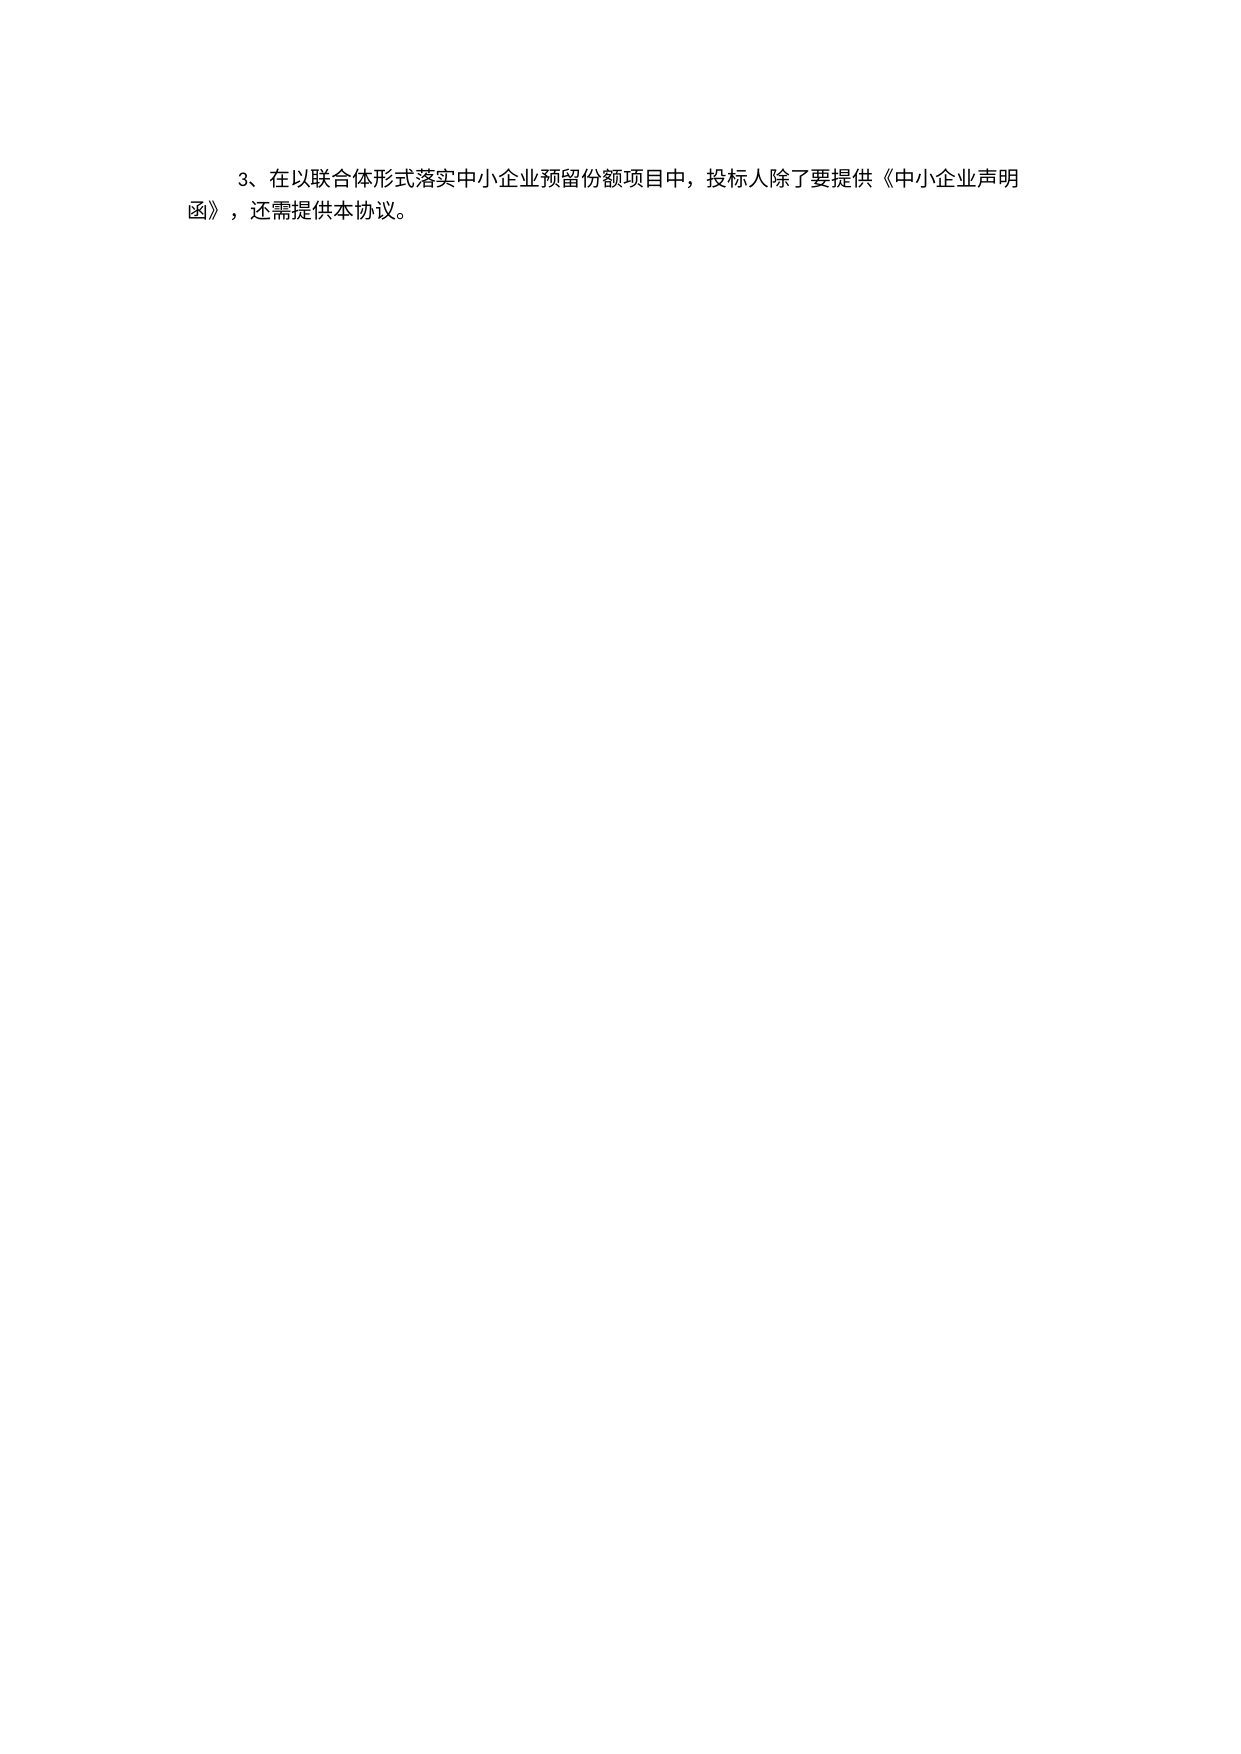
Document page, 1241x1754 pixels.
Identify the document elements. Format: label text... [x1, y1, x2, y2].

text 3、在以联合体形式落实中小企业预留份额项目中，投标人除了要提供《中小企业声明函》，还需提供本协议。 [187, 162, 1053, 227]
